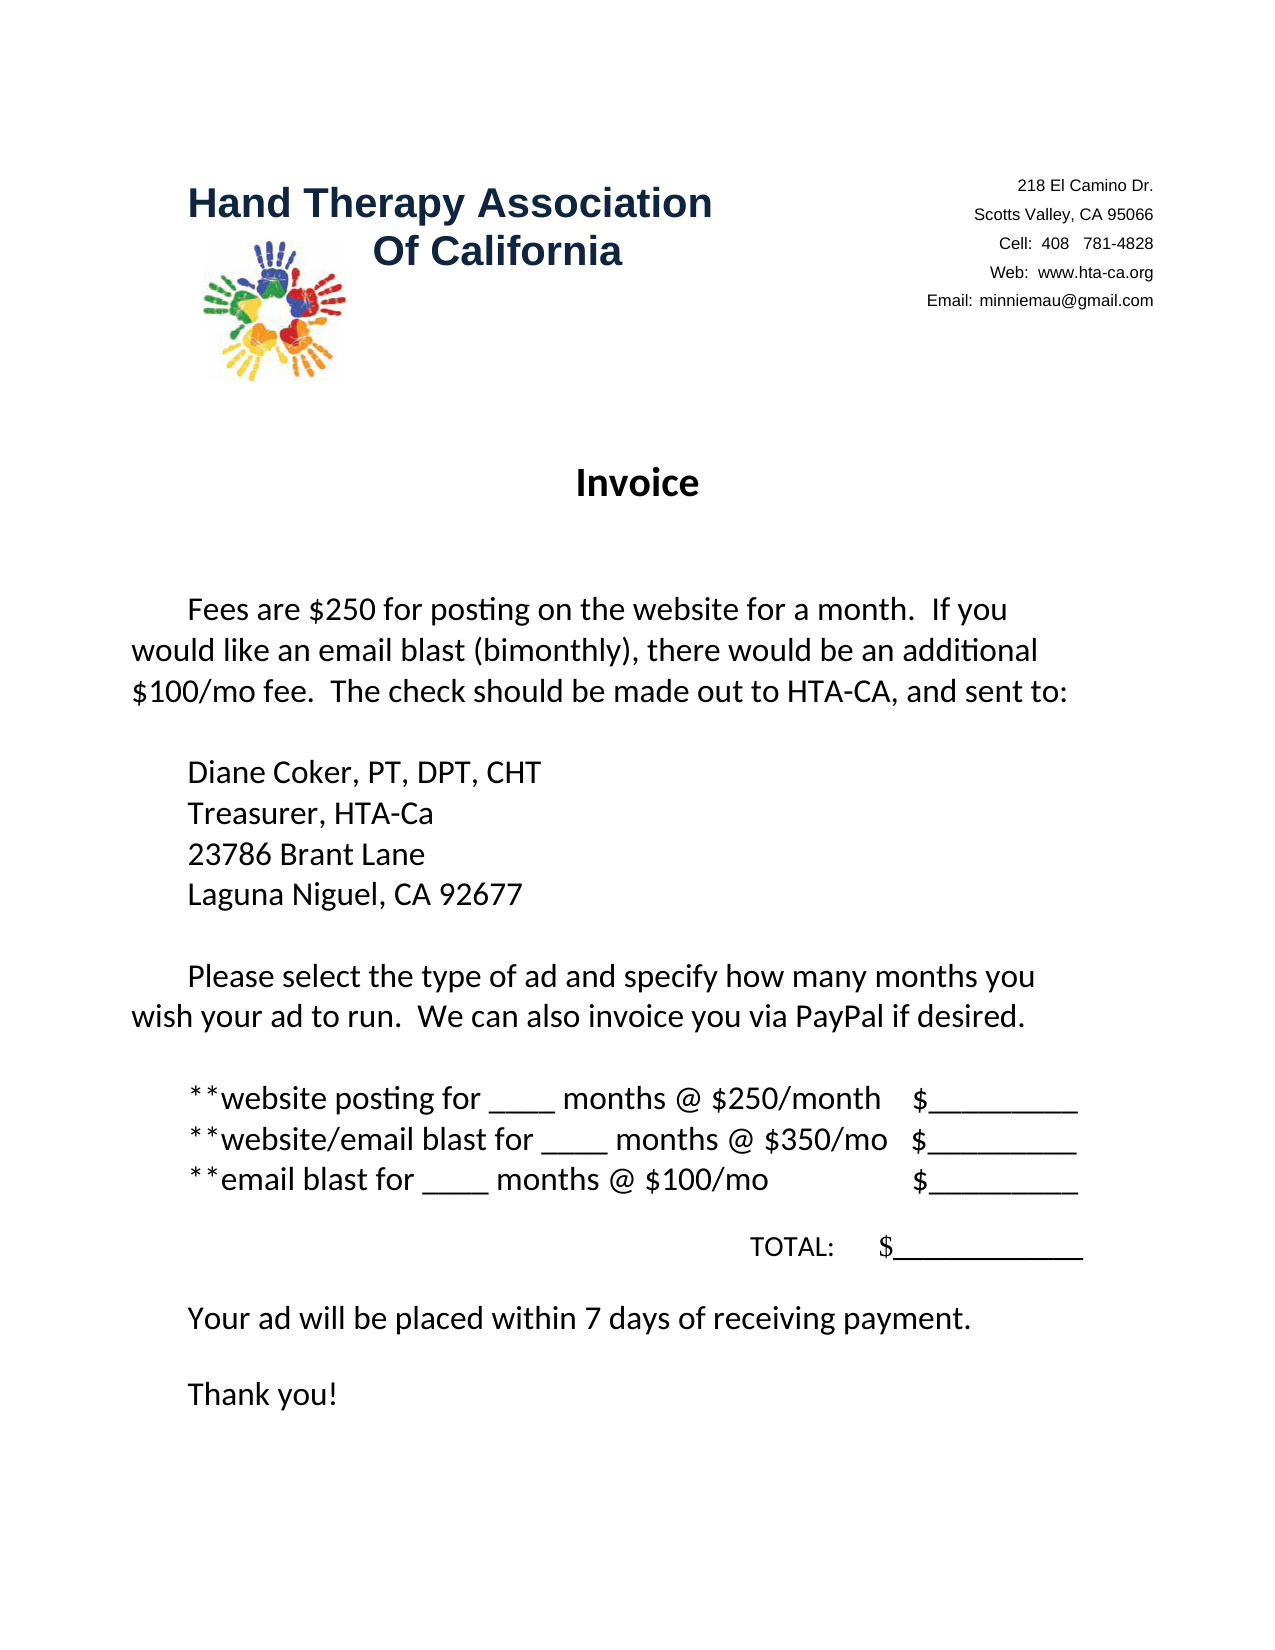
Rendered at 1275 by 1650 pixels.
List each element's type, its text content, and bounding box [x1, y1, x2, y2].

text Fees are $250 for posting on the website for a month. If you would like an email blast (bimonthly), there would be an additional $100/mo fee. The check should be made out to HTA-CA, and sent to: [131, 588, 1087, 710]
text Of California [187, 227, 899, 274]
text **website/email blast for ____ months @ $350/mo $_________ [131, 1118, 1087, 1158]
text TOTAL: $_____________ [131, 1228, 1087, 1263]
text Laguna Niguel, CA 92677 [131, 873, 1087, 914]
text Hand Therapy Association [187, 179, 899, 227]
text Please select the type of ad and specify how many months you wish your ad to run. We can also invoice you via PayPal if desired. [131, 955, 1087, 1036]
text **email blast for ____ months @ $100/mo $_________ [131, 1158, 1087, 1199]
text **website posting for ____ months @ $250/month $_________ [131, 1077, 1087, 1118]
text Invoice [131, 456, 1087, 507]
picture [196, 274, 354, 382]
text 23786 Brant Lane [131, 832, 1087, 873]
text Your ad will be placed within 7 days of receiving payment. [131, 1297, 1087, 1338]
text Diane Coker, PT, DPT, CHT [131, 751, 1087, 792]
text Thank you! [131, 1373, 1087, 1414]
text Treasurer, HTA-Ca [131, 792, 1087, 832]
